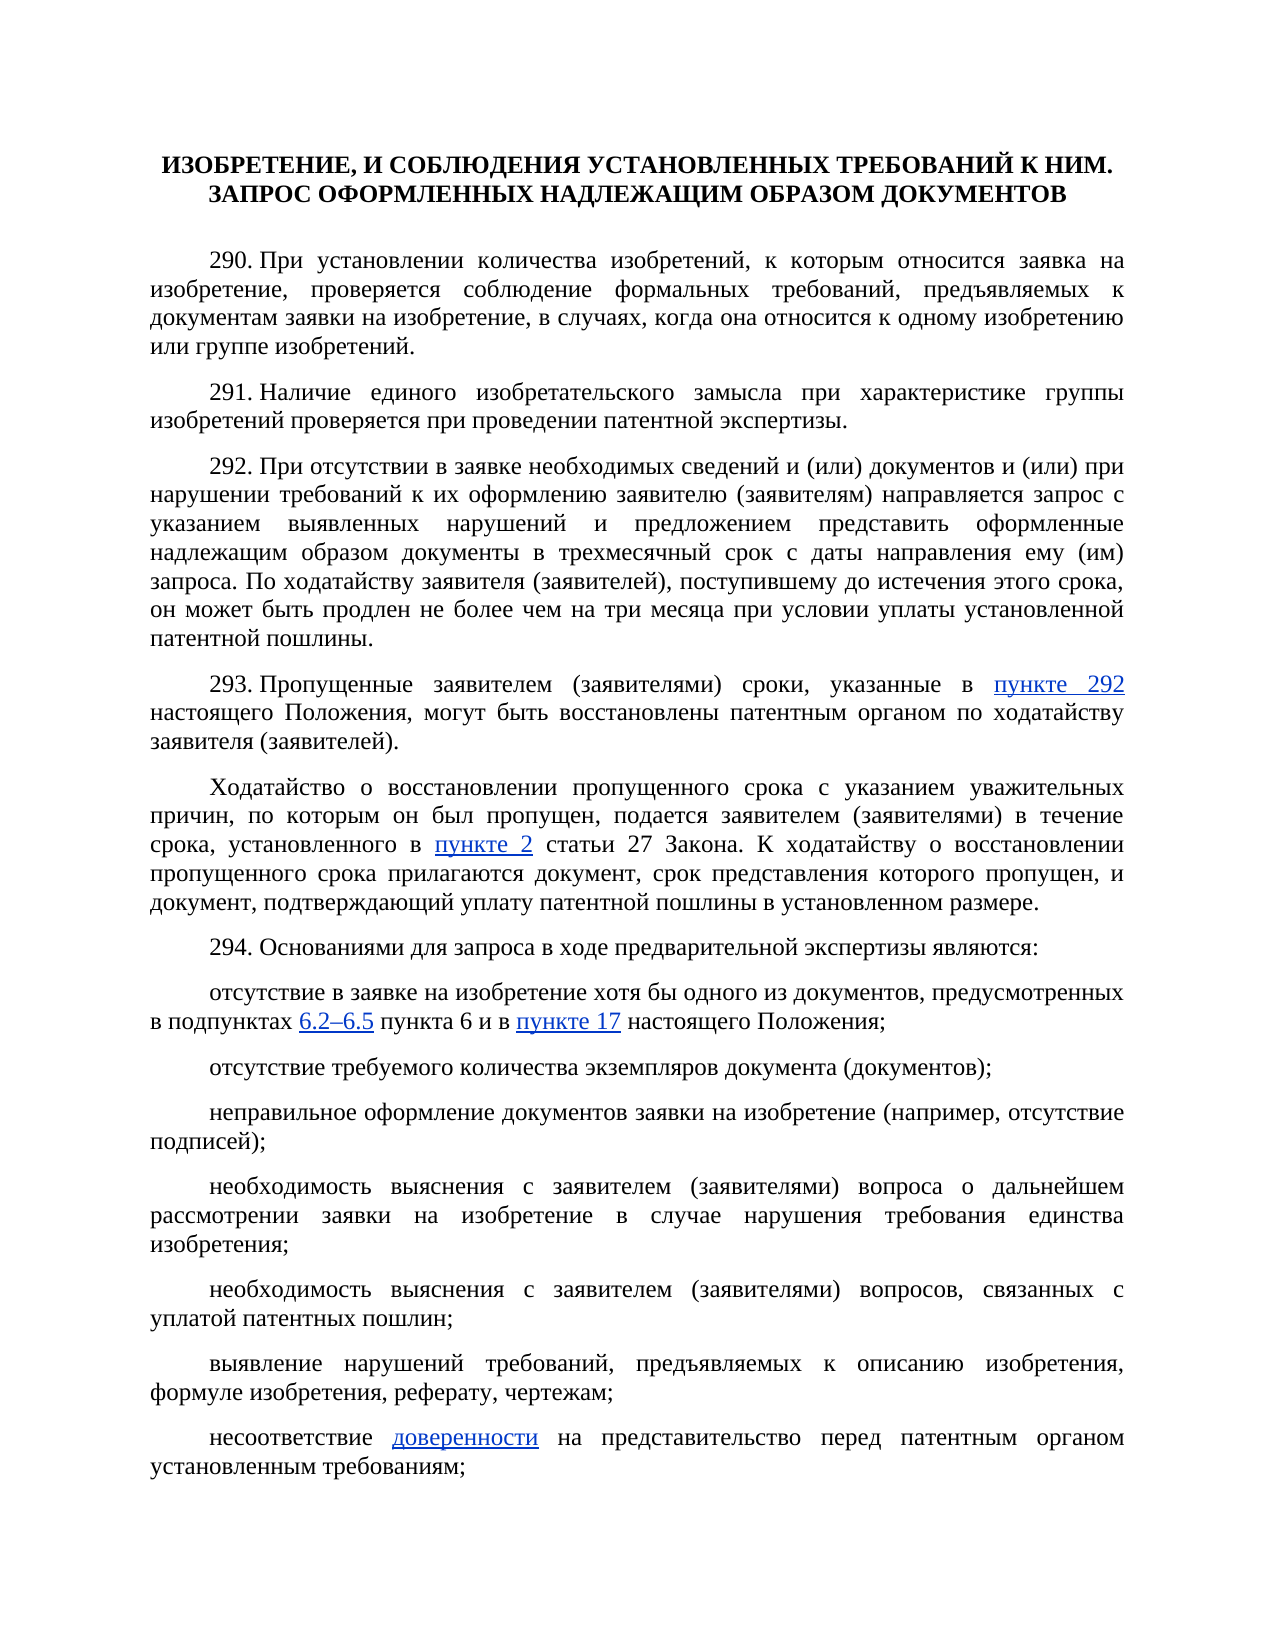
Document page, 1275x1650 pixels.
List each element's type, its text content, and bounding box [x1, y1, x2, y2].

text отсутствие в заявке на изобретение хотя бы одного из документов, предусмотренных в подпунктах 6.2–6.5 пункта 6 и в пункте 17 настоящего Положения; [150, 977, 1125, 1035]
text 290. При установлении количества изобретений, к которым относится заявка на изобретение, проверяется соблюдение формальных требований, предъявляемых к документам заявки на изобретение, в случаях, когда она относится к одному изобретению или группе изобретений. [150, 245, 1125, 360]
text 294. Основаниями для запроса в ходе предварительной экспертизы являются: [150, 932, 1125, 961]
text несоответствие доверенности на представительство перед патентным органом установленным требованиям; [150, 1422, 1125, 1480]
text необходимость выяснения с заявителем (заявителями) вопросов, связанных с уплатой патентных пошлин; [150, 1274, 1125, 1332]
text необходимость выяснения с заявителем (заявителями) вопроса о дальнейшем рассмотрении заявки на изобретение в случае нарушения требования единства изобретения; [150, 1171, 1125, 1257]
text отсутствие требуемого количества экземпляров документа (документов); [150, 1052, 1125, 1080]
text 293. Пропущенные заявителем (заявителями) сроки, указанные в пункте 292 настоящего Положения, могут быть восстановлены патентным органом по ходатайству заявителя (заявителей). [150, 669, 1125, 755]
text неправильное оформление документов заявки на изобретение (например, отсутствие подписей); [150, 1097, 1125, 1154]
text выявление нарушений требований, предъявляемых к описанию изобретения, формуле изобретения, реферату, чертежам; [150, 1348, 1125, 1406]
text Ходатайство о восстановлении пропущенного срока с указанием уважительных причин, по которым он был пропущен, подается заявителем (заявителями) в течение срока, установленного в пункте 2 статьи 27 Закона. К ходатайству о восстановлении пропущенного срока прилагаются документ, срок представления которого пропущен, и документ, подтверждающий уплату патентной пошлины в установленном размере. [150, 772, 1125, 915]
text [150, 150, 1125, 207]
text 292. При отсутствии в заявке необходимых сведений и (или) документов и (или) при нарушении требований к их оформлению заявителю (заявителям) направляется запрос с указанием выявленных нарушений и предложением представить оформленные надлежащим образом документы в трехмесячный срок с даты направления ему (им) запроса. По ходатайству заявителя (заявителей), поступившему до истечения этого срока, он может быть продлен не более чем на три месяца при условии уплаты установленной патентной пошлины. [150, 451, 1125, 652]
text 291. Наличие единого изобретательского замысла при характеристике группы изобретений проверяется при проведении патентной экспертизы. [150, 377, 1125, 434]
